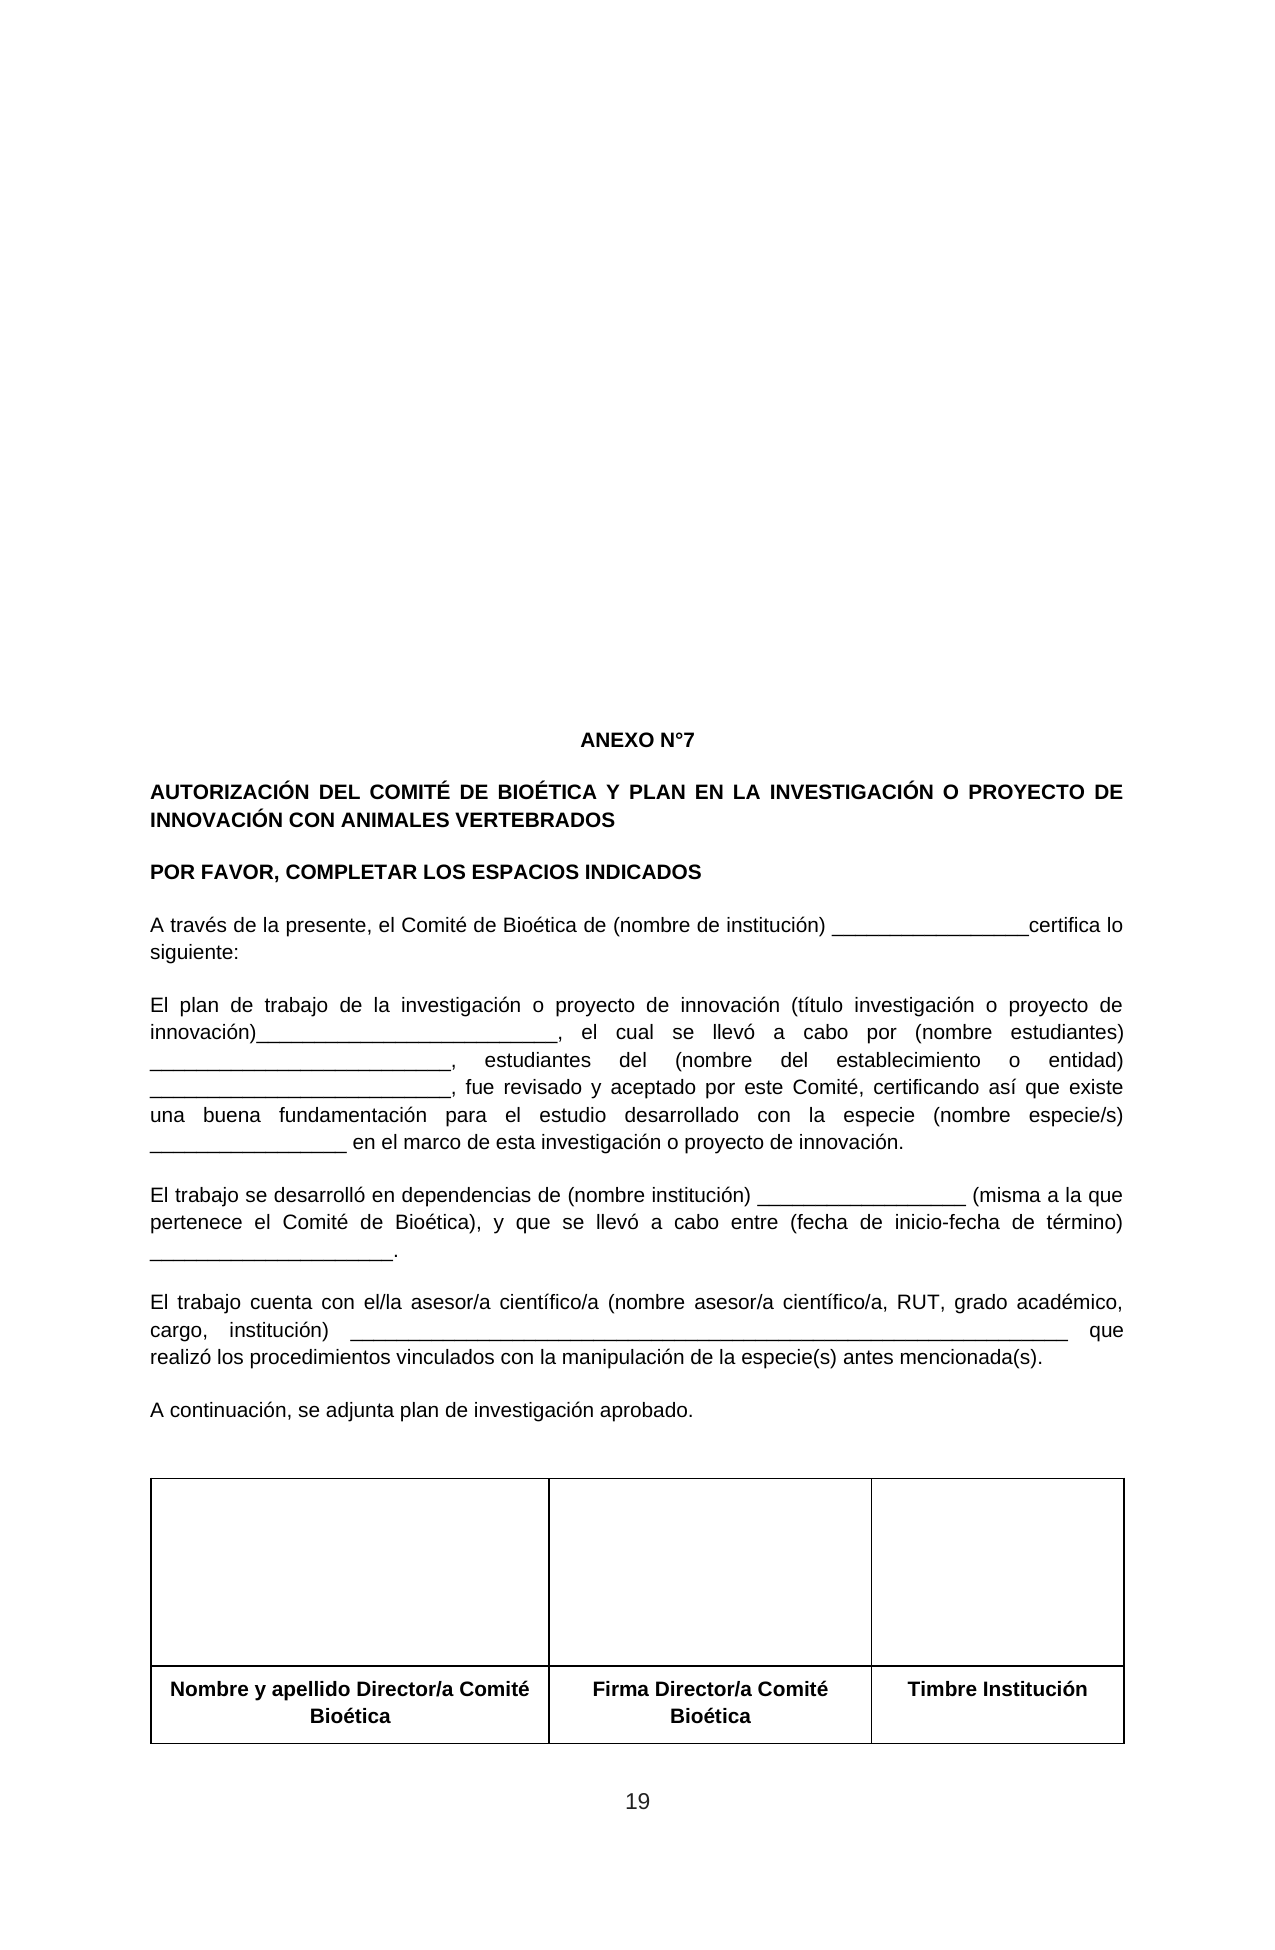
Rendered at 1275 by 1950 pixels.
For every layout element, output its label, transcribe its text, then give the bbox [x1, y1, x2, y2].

table_header [550, 1479, 871, 1665]
text A través de la presente, el Comité de Bioética de (nombre de institución) _________________certifica lo siguiente: [150, 912, 1125, 964]
table_header [152, 1479, 548, 1665]
text El plan de trabajo de la investigación o proyecto de innovación (título investigación o proyecto de innovación)__________________________, el cual se llevó a cabo por (nombre estudiantes) __________________________, estudiantes del (nombre del establecimiento o entidad) __________________________, fue revisado y aceptado por este Comité, certificando así que existe una buena fundamentación para el estudio desarrollado con la especie (nombre especie/s) _________________ en el marco de esta investigación o proyecto de innovación. [150, 992, 1125, 1154]
text POR FAVOR, COMPLETAR LOS ESPACIOS INDICADOS [150, 860, 1125, 884]
text El trabajo se desarrolló en dependencias de (nombre institución) __________________ (misma a la que pertenece el Comité de Bioética), y que se llevó a cabo entre (fecha de inicio-fecha de término) _____________________. [150, 1182, 1125, 1261]
text A continuación, se adjunta plan de investigación aprobado. [150, 1397, 1125, 1421]
table_cell Nombre y apellido Director/a Comité Bioética [152, 1667, 548, 1743]
table_cell Timbre Institución [872, 1667, 1123, 1743]
table_cell Firma Director/a Comité Bioética [550, 1667, 871, 1743]
text El trabajo cuenta con el/la asesor/a científico/a (nombre asesor/a científico/a, RUT, grado académico, cargo, institución) ______________________________________________________________ que realizó los procedimientos vinculados con la manipulación de la especie(s) antes mencionada(s). [150, 1290, 1125, 1369]
text ANEXO N°7 [150, 727, 1125, 751]
table_header [872, 1479, 1123, 1665]
text AUTORIZACIÓN DEL COMITÉ DE BIOÉTICA Y PLAN EN LA INVESTIGACIÓN O PROYECTO DE INNOVACIÓN CON ANIMALES VERTEBRADOS [150, 780, 1125, 831]
